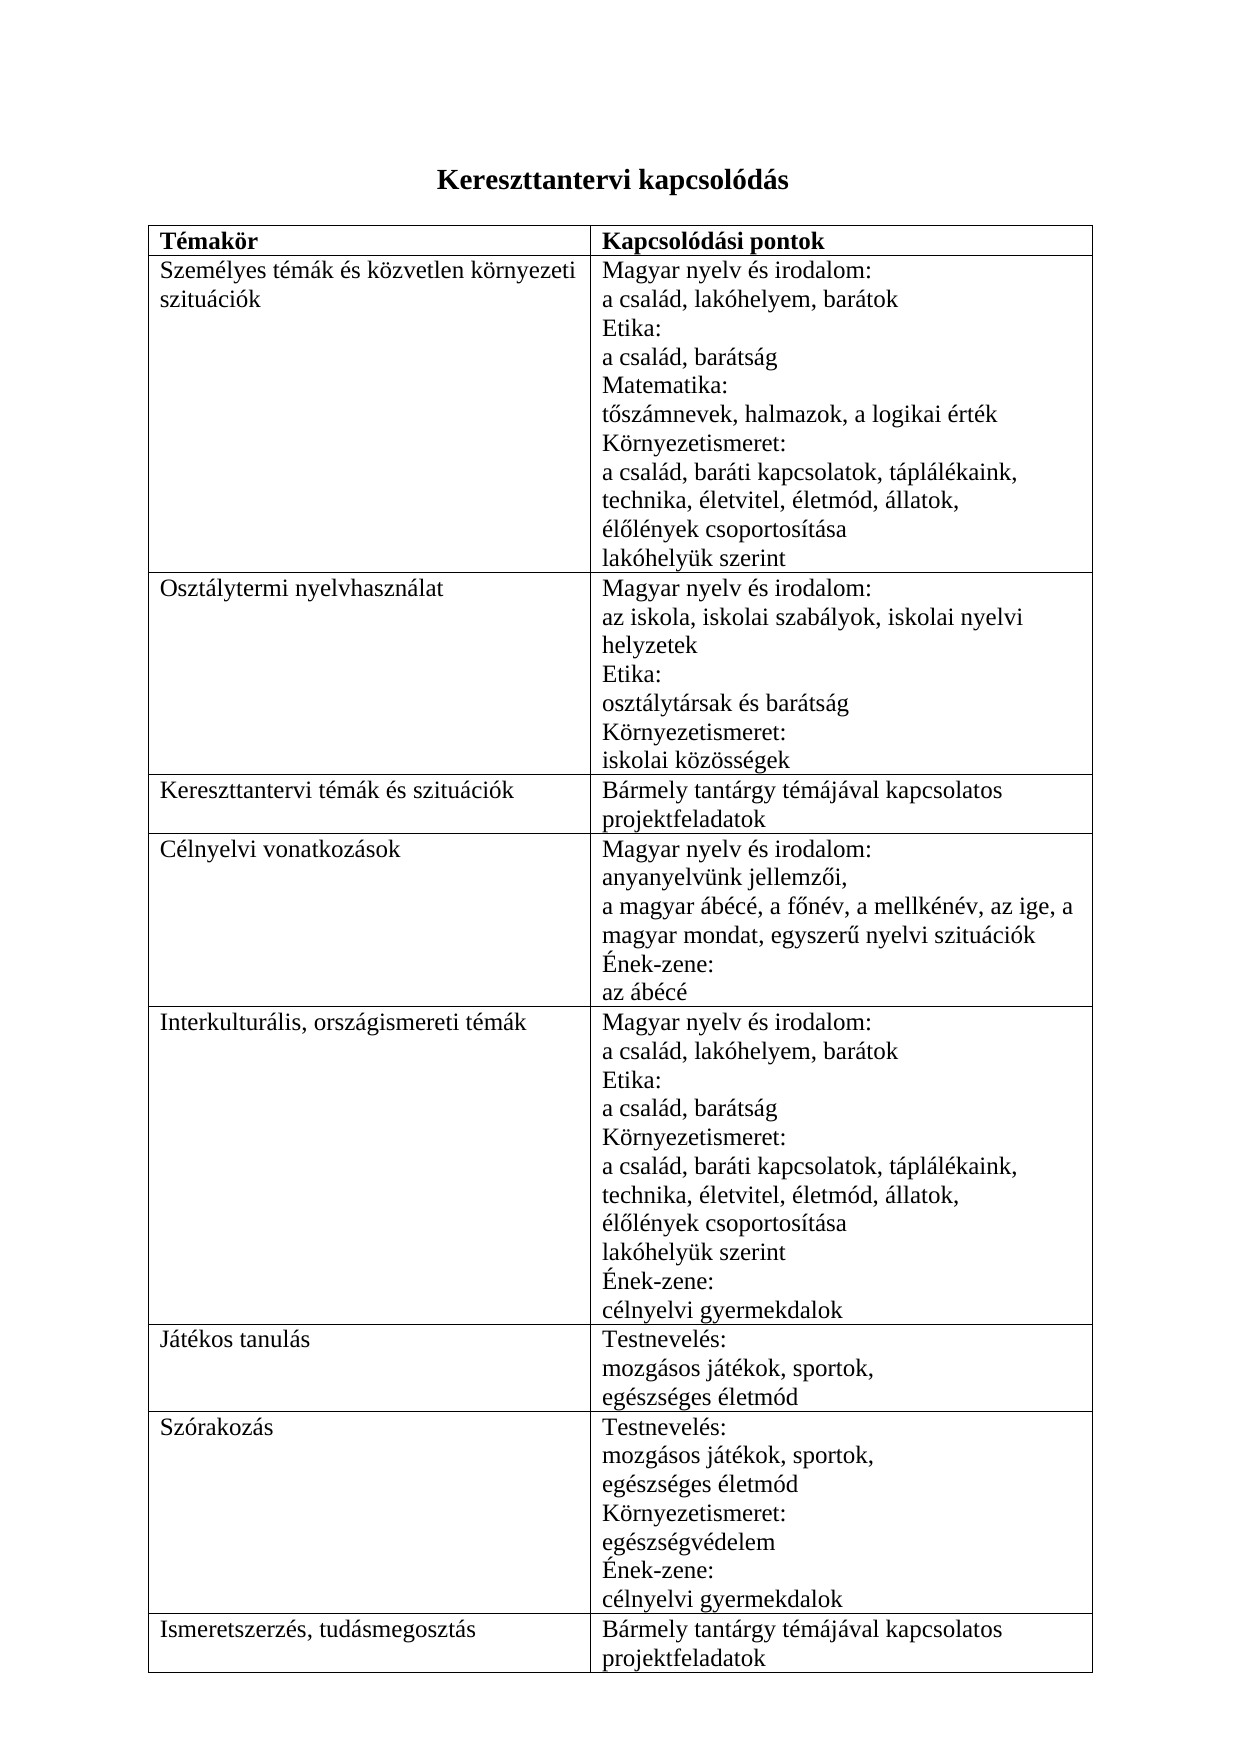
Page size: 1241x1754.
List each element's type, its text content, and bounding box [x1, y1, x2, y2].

table_cell Testnevelés: mozgásos játékok, sportok, egészséges életmód [591, 1325, 1092, 1411]
table_cell Szórakozás [149, 1412, 590, 1613]
table_cell Magyar nyelv és irodalom: anyanyelvünk jellemzői, a magyar ábécé, a főnév, a mellkénév, az ige, a magyar mondat, egyszerű nyelvi szituációk Ének-zene: az ábécé [591, 834, 1092, 1006]
table_cell Magyar nyelv és irodalom: a család, lakóhelyem, barátok Etika: a család, barátság Környezetismeret: a család, baráti kapcsolatok, táplálékaink, technika, életvitel, életmód, állatok, élőlények csoportosítása lakóhelyük szerint Ének-zene: célnyelvi gyermekdalok [591, 1007, 1092, 1323]
table_cell Osztálytermi nyelvhasználat [149, 573, 590, 774]
table_cell Bármely tantárgy témájával kapcsolatos projektfeladatok [591, 775, 1092, 833]
table_header Kapcsolódási pontok [591, 226, 1092, 254]
table_header Témakör [149, 226, 590, 254]
table_cell Ismeretszerzés, tudásmegosztás [149, 1614, 590, 1672]
table_cell Magyar nyelv és irodalom: az iskola, iskolai szabályok, iskolai nyelvi helyzetek Etika: osztálytársak és barátság Környezetismeret: iskolai közösségek [591, 573, 1092, 774]
table_cell Bármely tantárgy témájával kapcsolatos projektfeladatok [591, 1614, 1092, 1672]
table_cell Célnyelvi vonatkozások [149, 834, 590, 1006]
table_cell Magyar nyelv és irodalom: a család, lakóhelyem, barátok Etika: a család, barátság Matematika: tőszámnevek, halmazok, a logikai érték Környezetismeret: a család, baráti kapcsolatok, táplálékaink, technika, életvitel, életmód, állatok, élőlények csoportosítása lakóhelyük szerint [591, 256, 1092, 572]
table_cell Kereszttantervi témák és szituációk [149, 775, 590, 833]
table_cell Személyes témák és közvetlen környezeti szituációk [149, 256, 590, 572]
text Kereszttantervi kapcsolódás [148, 162, 1078, 196]
table_cell Játékos tanulás [149, 1325, 590, 1411]
table_cell Interkulturális, országismereti témák [149, 1007, 590, 1323]
table_cell Testnevelés: mozgásos játékok, sportok, egészséges életmód Környezetismeret: egészségvédelem Ének-zene: célnyelvi gyermekdalok [591, 1412, 1092, 1613]
